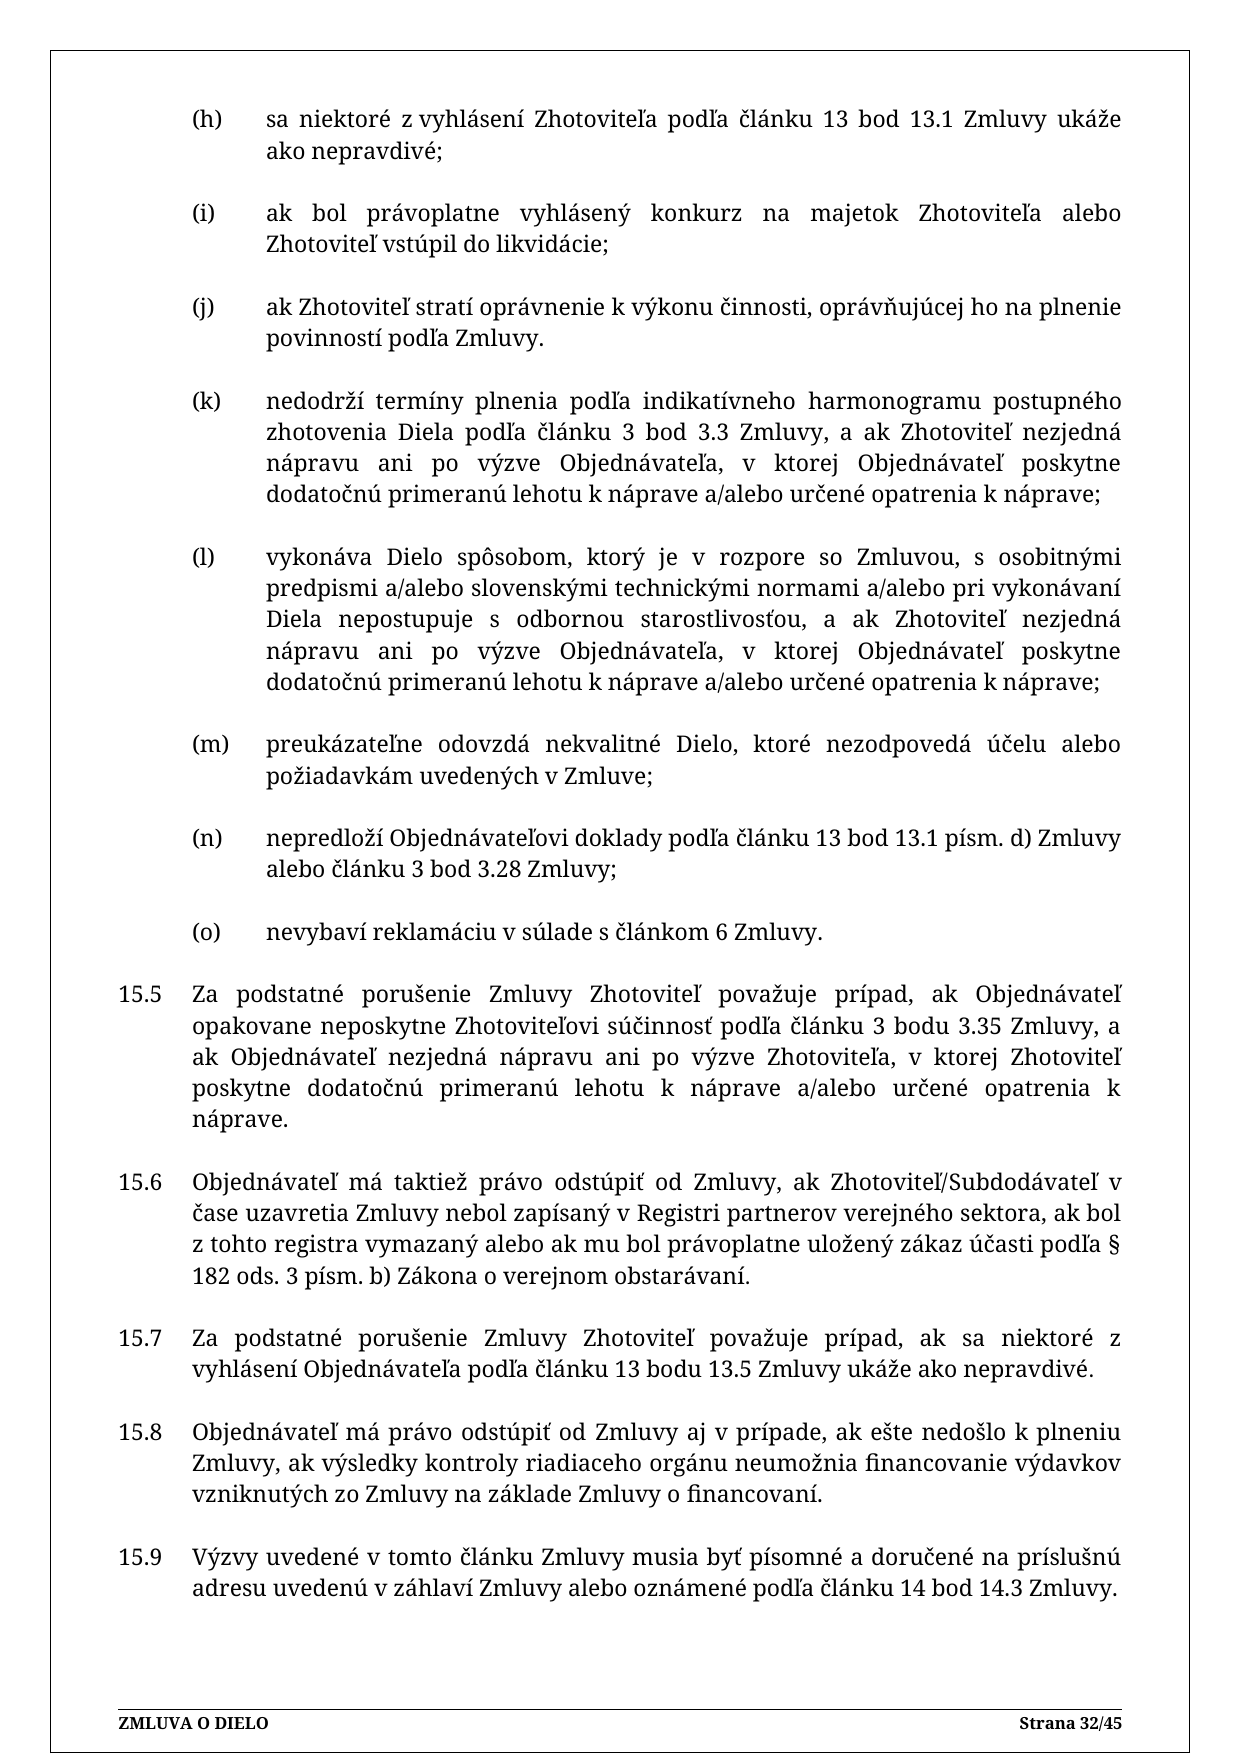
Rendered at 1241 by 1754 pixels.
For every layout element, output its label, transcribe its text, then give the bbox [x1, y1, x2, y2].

list sa niektoré z vyhlásení Zhotoviteľa podľa článku 13 bod 13.1 Zmluvy ukáže ako nepravdivé; [192, 103, 1122, 166]
list ak Zhotoviteľ stratí oprávnenie k výkonu činnosti, oprávňujúcej ho na plnenie povinností podľa Zmluvy. [192, 291, 1122, 353]
list preukázateľne odovzdá nekvalitné Dielo, ktoré nezodpovedá účelu alebo požiadavkám uvedených v Zmluve; [192, 728, 1122, 791]
list nepredloží Objednávateľovi doklady podľa článku 13 bod 13.1 písm. d) Zmluvy alebo článku 3 bod 3.28 Zmluvy; [192, 822, 1122, 885]
list vykonáva Dielo spôsobom, ktorý je v rozpore so Zmluvou, s osobitnými predpismi a/alebo slovenskými technickými normami a/alebo pri vykonávaní Diela nepostupuje s odbornou starostlivosťou, a ak Zhotoviteľ nezjedná nápravu ani po výzve Objednávateľa, v ktorej Objednávateľ poskytne dodatočnú primeranú lehotu k náprave a/alebo určené opatrenia k náprave; [192, 541, 1122, 697]
list Objednávateľ má taktiež právo odstúpiť od Zmluvy, ak Zhotoviteľ/Subdodávateľ v čase uzavretia Zmluvy nebol zapísaný v Registri partnerov verejného sektora, ak bol z tohto registra vymazaný alebo ak mu bol právoplatne uložený zákaz účasti podľa § 182 ods. 3 písm. b) Zákona o verejnom obstarávaní. [118, 1166, 1122, 1291]
list Za podstatné porušenie Zmluvy Zhotoviteľ považuje prípad, ak sa niektoré z vyhlásení Objednávateľa podľa článku 13 bodu 13.5 Zmluvy ukáže ako nepravdivé. [118, 1322, 1122, 1385]
list ak bol právoplatne vyhlásený konkurz na majetok Zhotoviteľa alebo Zhotoviteľ vstúpil do likvidácie; [192, 197, 1122, 260]
list nedodrží termíny plnenia podľa indikatívneho harmonogramu postupného zhotovenia Diela podľa článku 3 bod 3.3 Zmluvy, a ak Zhotoviteľ nezjedná nápravu ani po výzve Objednávateľa, v ktorej Objednávateľ poskytne dodatočnú primeranú lehotu k náprave a/alebo určené opatrenia k náprave; [192, 385, 1122, 510]
list Objednávateľ má právo odstúpiť od Zmluvy aj v prípade, ak ešte nedošlo k plneniu Zmluvy, ak výsledky kontroly riadiaceho orgánu neumožnia financovanie výdavkov vzniknutých zo Zmluvy na základe Zmluvy o financovaní. [118, 1416, 1122, 1510]
list nevybaví reklamáciu v súlade s článkom 6 Zmluvy. [192, 916, 1122, 947]
list Výzvy uvedené v tomto článku Zmluvy musia byť písomné a doručené na príslušnú adresu uvedenú v záhlaví Zmluvy alebo oznámené podľa článku 14 bod 14.3 Zmluvy. [118, 1541, 1122, 1603]
list Za podstatné porušenie Zmluvy Zhotoviteľ považuje prípad, ak Objednávateľ opakovane neposkytne Zhotoviteľovi súčinnosť podľa článku 3 bodu 3.35 Zmluvy, a ak Objednávateľ nezjedná nápravu ani po výzve Zhotoviteľa, v ktorej Zhotoviteľ poskytne dodatočnú primeranú lehotu k náprave a/alebo určené opatrenia k náprave. [118, 978, 1122, 1135]
